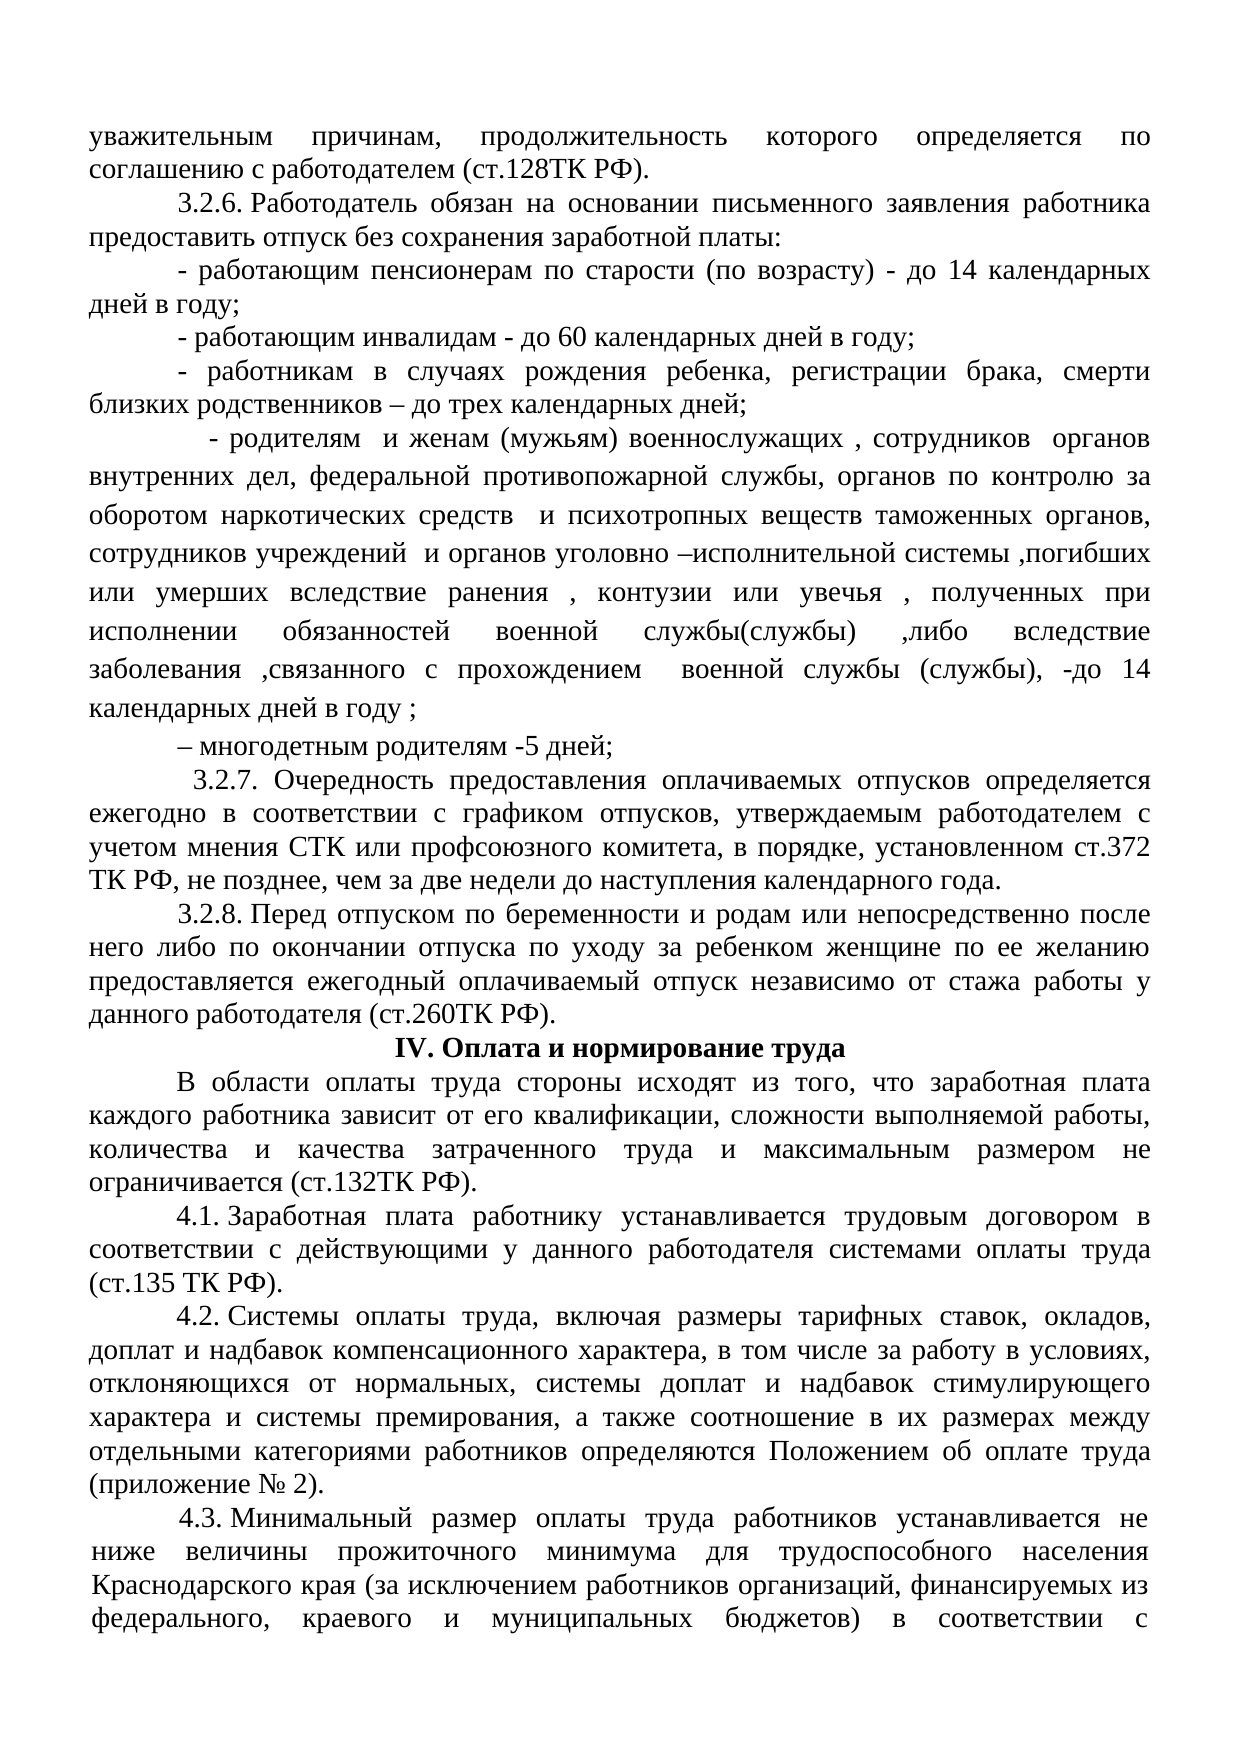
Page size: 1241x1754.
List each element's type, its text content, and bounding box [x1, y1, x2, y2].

text 4.2. Системы оплаты труда, включая размеры тарифных ставок, окладов, доплат и надбавок компенсационного характера, в том числе за работу в условиях, отклоняющихся от нормальных, системы доплат и надбавок стимулирующего характера и системы премирования, а также соотношение в их размерах между отдельными категориями работников определяются Положением об оплате труда (приложение № 2). [89, 1298, 1152, 1500]
text 3.2.8. Перед отпуском по беременности и родам или непосредственно после него либо по окончании отпуска по уходу за ребенком женщине по ее желанию предоставляется ежегодный оплачиваемый отпуск независимо от стажа работы у данного работодателя (ст.260ТК РФ). [89, 896, 1152, 1030]
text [91, 1500, 1149, 1634]
text - работающим пенсионерам по старости (по возрасту) - до 14 календарных дней в году; [89, 252, 1152, 319]
text - работающим инвалидам - до 60 календарных дней в году; [89, 319, 1152, 353]
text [89, 118, 1152, 185]
text 4.1. Заработная плата работнику устанавливается трудовым договором в соответствии с действующими у данного работодателя системами оплаты труда (ст.135 ТК РФ). [89, 1198, 1152, 1298]
text - родителям и женам (мужьям) военнослужащих , сотрудников органов внутренних дел, федеральной противопожарной службы, органов по контролю за оборотом наркотических средств и психотропных веществ таможенных органов, сотрудников учреждений и органов уголовно –исполнительной системы ,погибших или умерших вследствие ранения , контузии или увечья , полученных при исполнении обязанностей военной службы(службы) ,либо вследствие заболевания ,связанного с прохождением военной службы (службы), -до 14 календарных дней в году ; [89, 420, 1152, 723]
text В области оплаты труда стороны исходят из того, что заработная плата каждого работника зависит от его квалификации, сложности выполняемой работы, количества и качества затраченного труда и максимальным размером не ограничивается (ст.132ТК РФ). [89, 1064, 1152, 1198]
text 3.2.7. Очередность предоставления оплачиваемых отпусков определяется ежегодно в соответствии с графиком отпусков, утверждаемым работодателем с учетом мнения СТК или профсоюзного комитета, в порядке, установленном ст.372 ТК РФ, не позднее, чем за две недели до наступления календарного года. [89, 762, 1152, 896]
text 3.2.6. Работодатель обязан на основании письменного заявления работника предоставить отпуск без сохранения заработной платы: [89, 185, 1152, 252]
text – многодетным родителям -5 дней; [89, 728, 1152, 762]
text IV. Оплата и нормирование труда [89, 1030, 1152, 1064]
text - работникам в случаях рождения ребенка, регистрации брака, смерти близких родственников – до трех календарных дней; [89, 353, 1152, 420]
